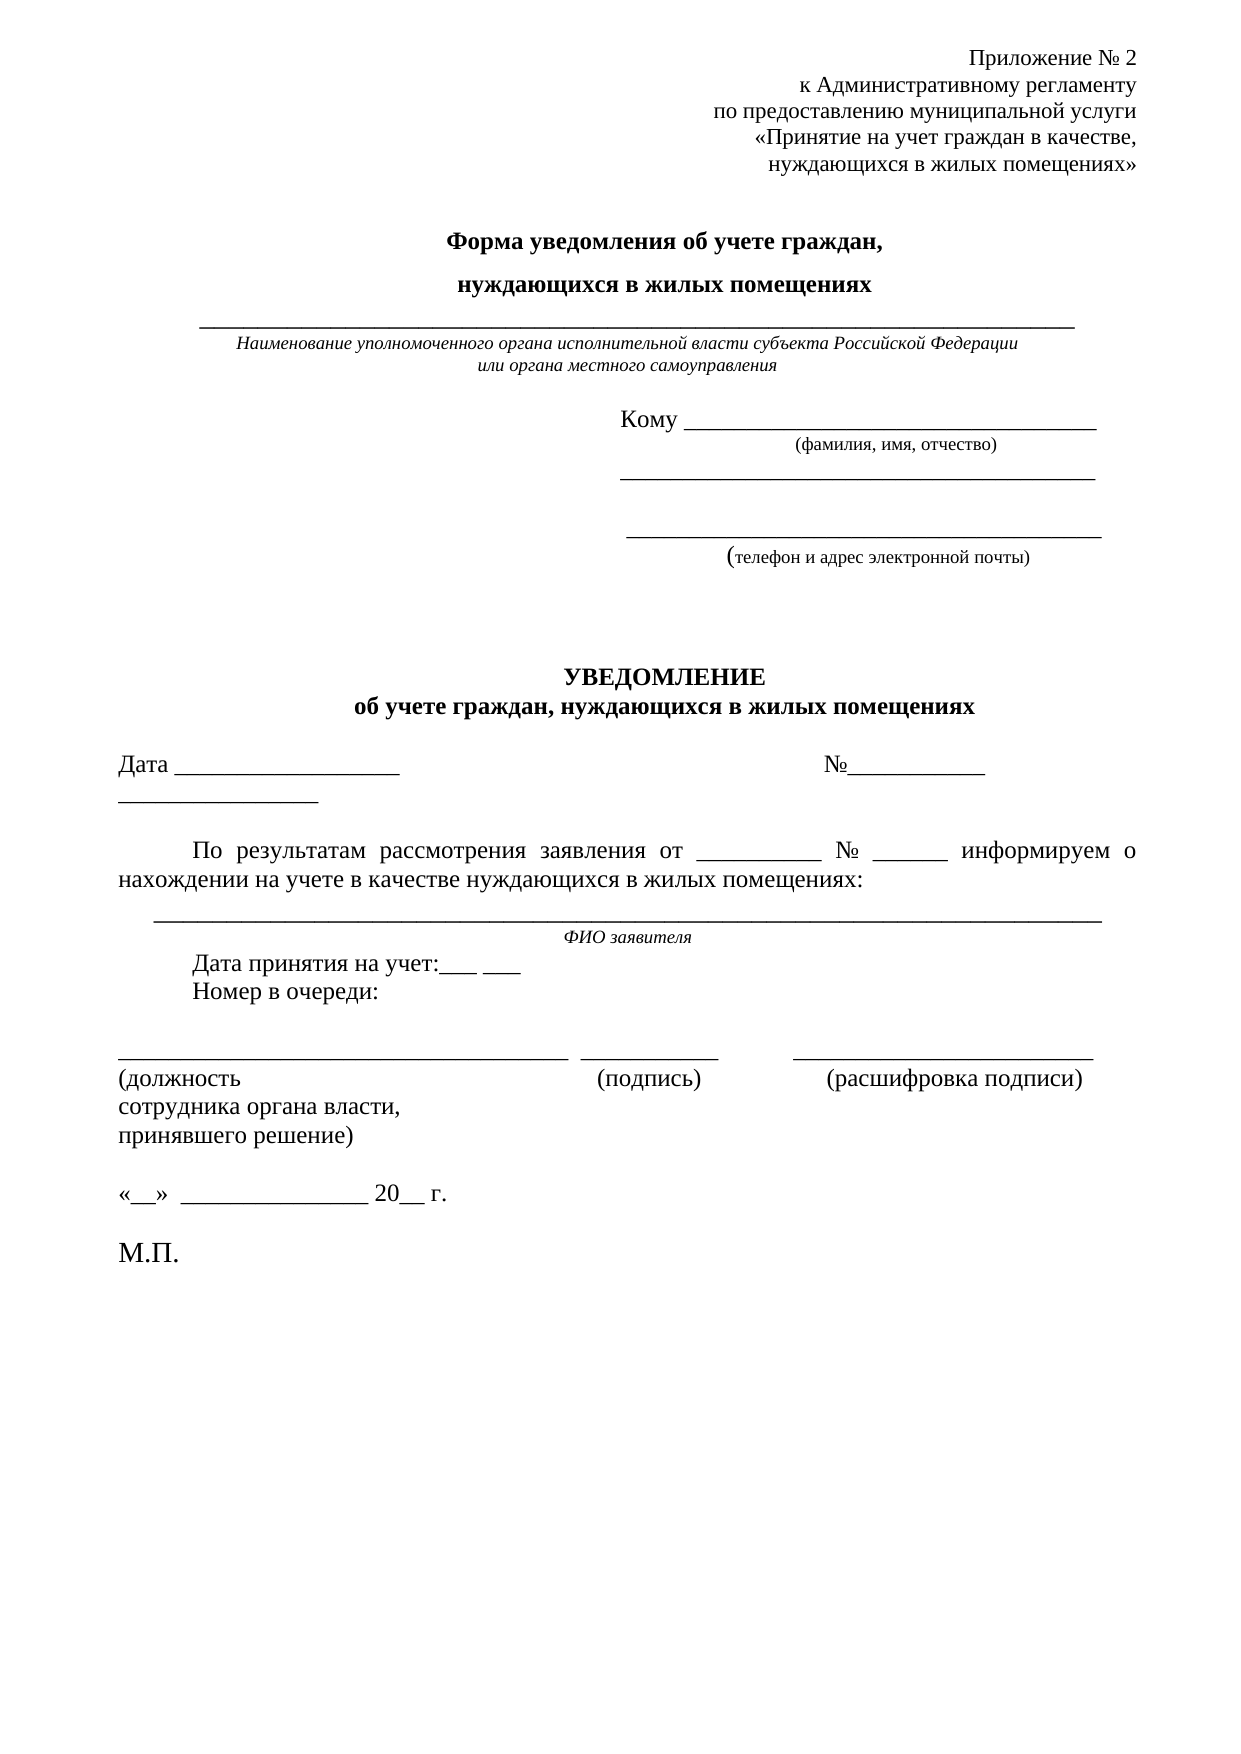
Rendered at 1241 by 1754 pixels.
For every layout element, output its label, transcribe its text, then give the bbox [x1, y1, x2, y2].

text нуждающихся в жилых помещениях [118, 269, 1137, 298]
text (должность (подпись) (расшифровка подписи) [118, 1063, 1137, 1091]
text «__» _______________ 20__ г. [118, 1178, 1137, 1206]
text ____________________________________________________________ [118, 298, 1137, 332]
text УВЕДОМЛЕНИЕ [118, 662, 1137, 691]
text к Административному регламенту [532, 71, 1137, 97]
text Дата принятия на учет:___ ___ [118, 948, 1137, 976]
text Форма уведомления об учете граждан, [118, 226, 1137, 255]
text М.П. [118, 1235, 1137, 1269]
text _________________________________________________________________ ФИО заявителя [118, 892, 1137, 948]
text или органа местного самоуправления [118, 353, 1137, 375]
text Приложение № 2 [118, 44, 1137, 71]
text Дата __________________ №___________ ________________ [118, 749, 1137, 806]
text по предоставлению муниципальной услуги [532, 97, 1137, 123]
text принявшего решение) [118, 1120, 1137, 1149]
text об учете граждан, нуждающихся в жилых помещениях [118, 691, 1137, 720]
text «Принятие на учет граждан в качестве, [532, 123, 1137, 150]
text ______________________________________ [620, 454, 1137, 483]
text По результатам рассмотрения заявления от __________ № ______ информируем о нахождении на учете в качестве нуждающихся в жилых помещениях: [118, 835, 1137, 892]
text нуждающихся в жилых помещениях» [532, 150, 1137, 176]
text (фамилия, имя, отчество) [620, 432, 1137, 454]
text (телефон и адрес электронной почты) [620, 540, 1137, 569]
text Кому _________________________________ [620, 404, 1137, 432]
text Наименование уполномоченного органа исполнительной власти субъекта Российской Федерации [118, 332, 1137, 353]
text Номер в очереди: [118, 976, 1137, 1005]
text ______________________________________ [620, 512, 1137, 540]
text ____________________________________ ___________ ________________________ [118, 1034, 1137, 1063]
text сотрудника органа власти, [118, 1091, 1137, 1120]
